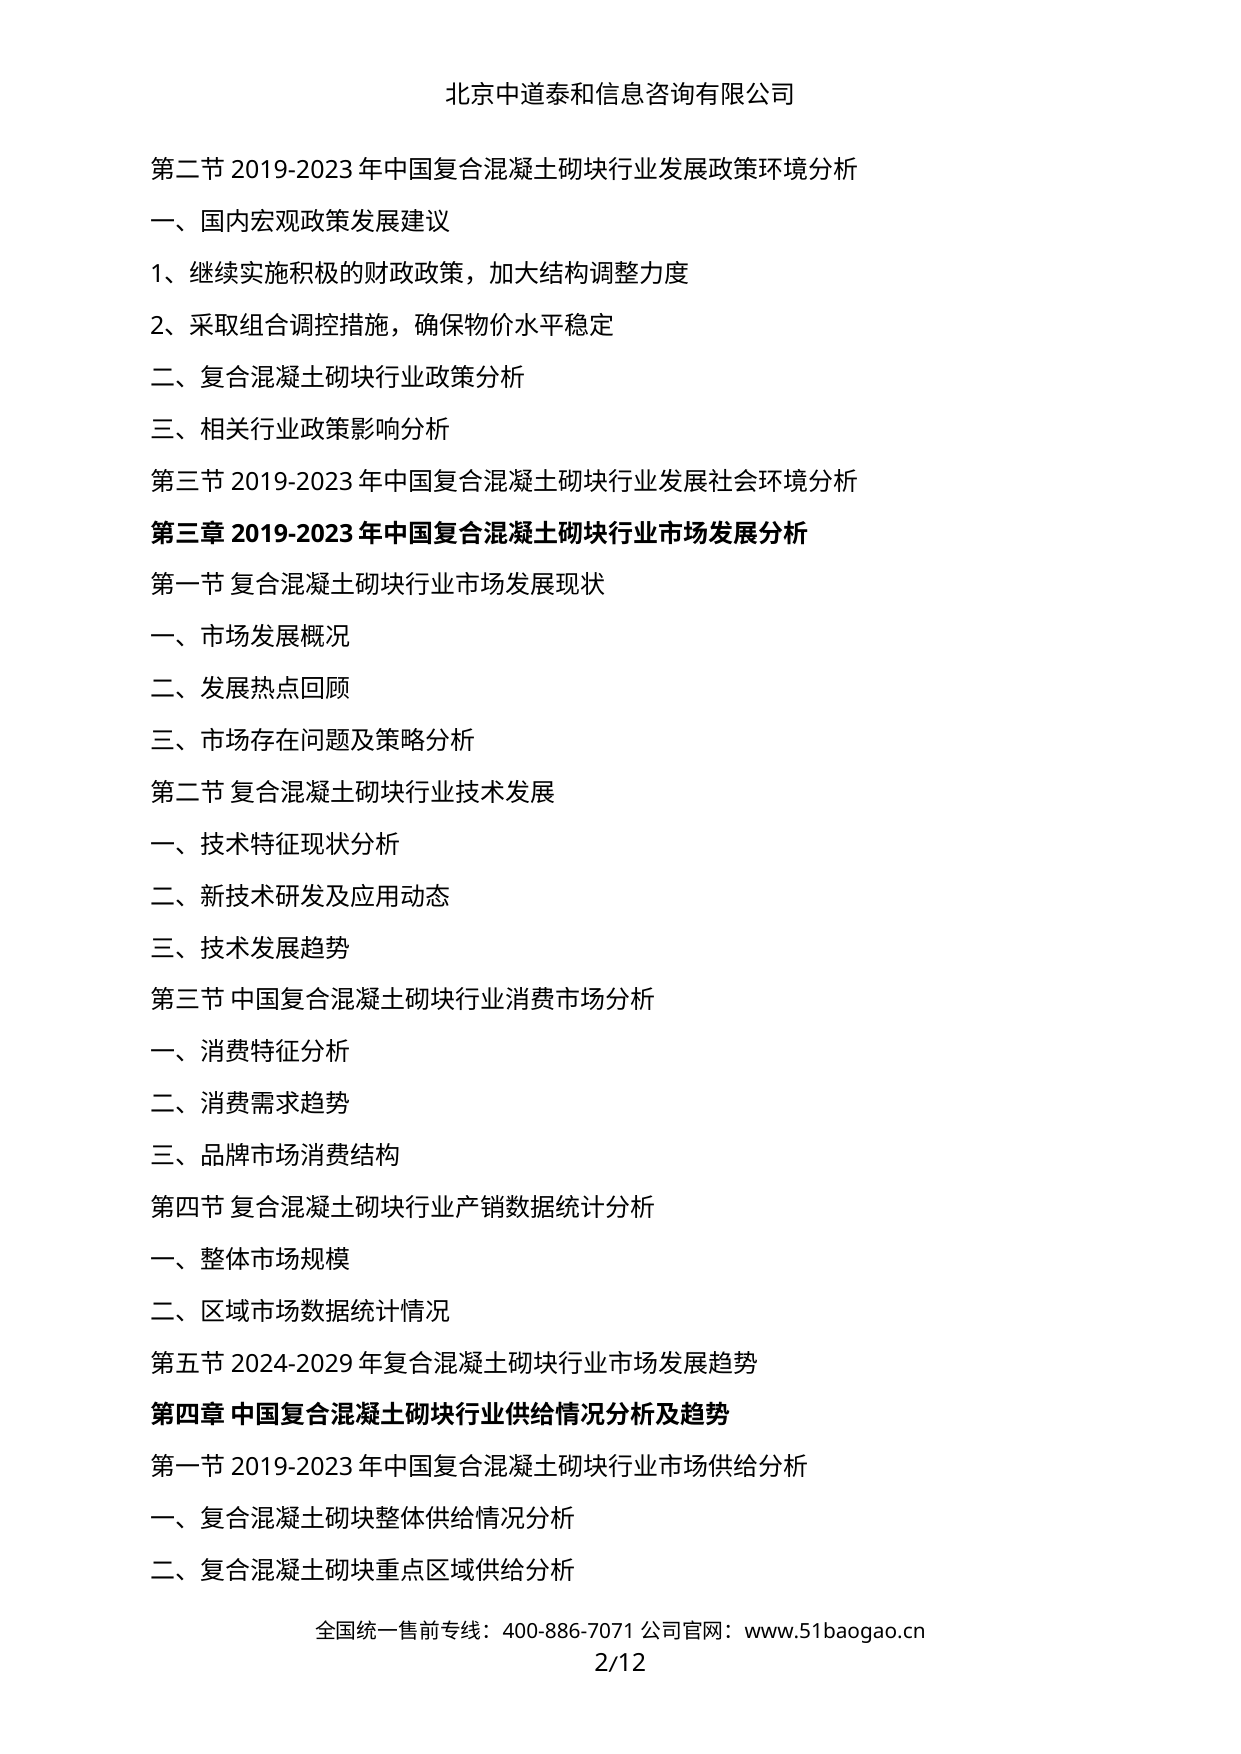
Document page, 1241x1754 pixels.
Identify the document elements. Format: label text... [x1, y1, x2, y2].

text 二、发展热点回顾 [150, 669, 1090, 705]
text 三、相关行业政策影响分析 [150, 409, 1090, 446]
text 第四章 中国复合混凝土砌块行业供给情况分析及趋势 [150, 1395, 1090, 1431]
text 第一节 复合混凝土砌块行业市场发展现状 [150, 565, 1090, 601]
text 二、复合混凝土砌块重点区域供给分析 [150, 1551, 1090, 1587]
text 二、复合混凝土砌块行业政策分析 [150, 357, 1090, 394]
text 第三节 中国复合混凝土砌块行业消费市场分析 [150, 980, 1090, 1016]
text 一、消费特征分析 [150, 1032, 1090, 1068]
text 第三章 2019-2023年中国复合混凝土砌块行业市场发展分析 [150, 513, 1090, 549]
text 一、整体市场规模 [150, 1239, 1090, 1276]
text 第二节 复合混凝土砌块行业技术发展 [150, 772, 1090, 809]
text 三、技术发展趋势 [150, 928, 1090, 964]
text 二、区域市场数据统计情况 [150, 1291, 1090, 1327]
text 一、国内宏观政策发展建议 [150, 202, 1090, 238]
text 一、市场发展概况 [150, 617, 1090, 653]
text 2、采取组合调控措施，确保物价水平稳定 [150, 306, 1090, 342]
text 1、继续实施积极的财政政策，加大结构调整力度 [150, 254, 1090, 290]
text 三、品牌市场消费结构 [150, 1136, 1090, 1172]
text 第五节 2024-2029年复合混凝土砌块行业市场发展趋势 [150, 1343, 1090, 1379]
text 第二节 2019-2023年中国复合混凝土砌块行业发展政策环境分析 [150, 150, 1090, 186]
text 第一节 2019-2023年中国复合混凝土砌块行业市场供给分析 [150, 1447, 1090, 1483]
text 一、技术特征现状分析 [150, 824, 1090, 861]
text 第四节 复合混凝土砌块行业产销数据统计分析 [150, 1187, 1090, 1224]
text 二、消费需求趋势 [150, 1084, 1090, 1120]
text 一、复合混凝土砌块整体供给情况分析 [150, 1499, 1090, 1535]
text 三、市场存在问题及策略分析 [150, 721, 1090, 757]
text 第三节 2019-2023年中国复合混凝土砌块行业发展社会环境分析 [150, 461, 1090, 497]
text 二、新技术研发及应用动态 [150, 876, 1090, 912]
